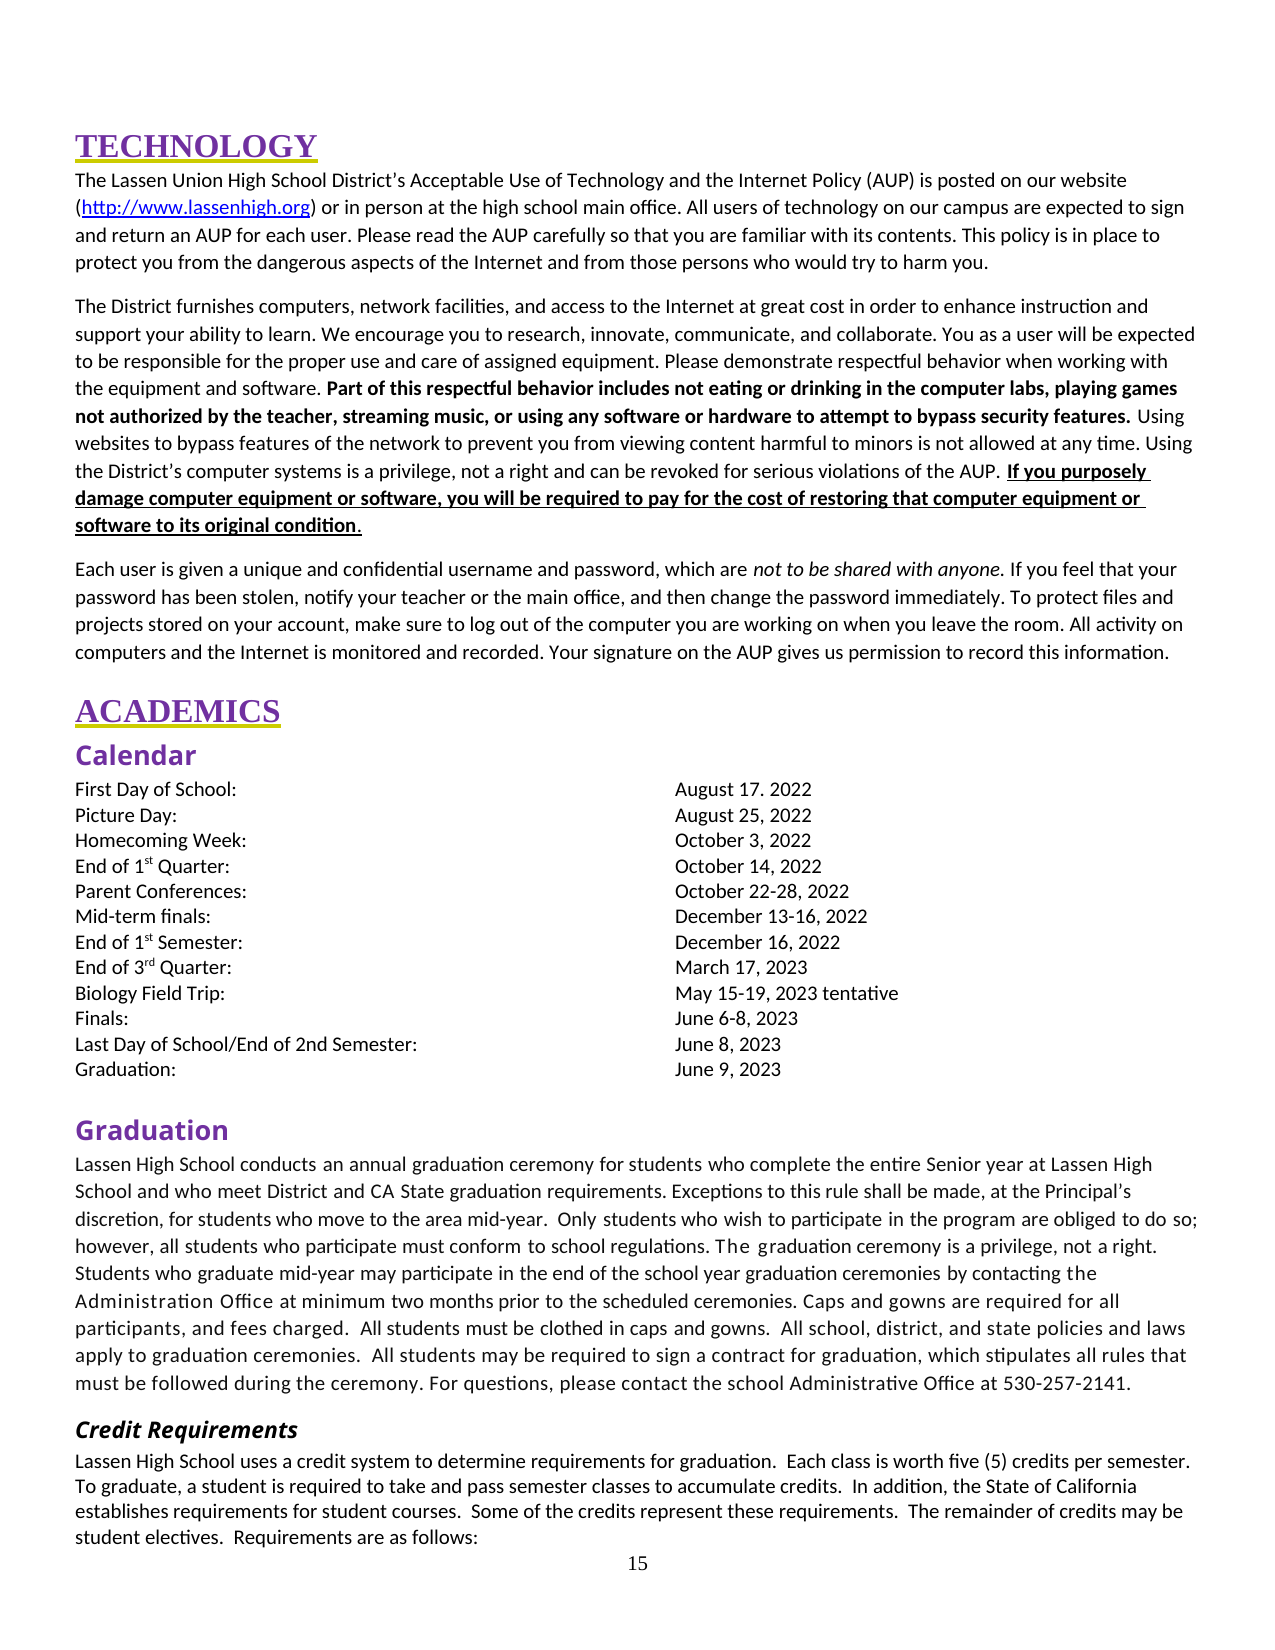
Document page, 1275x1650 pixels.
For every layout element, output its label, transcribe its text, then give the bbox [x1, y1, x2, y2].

text End of 1st Quarter: October 14, 2022 [75, 853, 1200, 878]
text End of 3rd Quarter: March 17, 2023 [75, 954, 1200, 980]
text Last Day of School/End of 2nd Semester: June 8, 2023 [75, 1031, 1200, 1056]
text Each user is given a unique and confidential username and password, which are not to be shared with anyone. If you feel that your password has been stolen, notify your teacher or the main office, and then change the password immediately. To protect files and projects stored on your account, make sure to log out of the computer you are working on when you leave the room. All activity on computers and the Internet is monitored and recorded. Your signature on the AUP gives us permission to record this information. [75, 557, 1200, 664]
subtitle Credit Requirements [75, 1414, 1200, 1445]
text Picture Day: August 25, 2022 [75, 802, 1200, 827]
subtitle TECHNOLOGY [75, 126, 1200, 164]
text First Day of School: August 17. 2022 [75, 777, 1200, 802]
text Lassen High School uses a credit system to determine requirements for graduation. Each class is worth five (5) credits per semester. To graduate, a student is required to take and pass semester classes to accumulate credits. In addition, the State of California establishes requirements for student courses. Some of the credits represent these requirements. The remainder of credits may be student electives. Requirements are as follows: [75, 1448, 1200, 1549]
text Graduation: June 9, 2023 [75, 1056, 1200, 1082]
text End of 1st Semester: December 16, 2022 [75, 929, 1200, 954]
text Finals: June 6-8, 2023 [75, 1005, 1200, 1031]
text The Lassen Union High School District’s Acceptable Use of Technology and the Internet Policy (AUP) is posted on our website (http://www.lassenhigh.org) or in person at the high school main office. All users of technology on our campus are expected to sign and return an AUP for each user. Please read the AUP carefully so that you are familiar with its contents. This policy is in place to protect you from the dangerous aspects of the Internet and from those persons who would try to harm you. [75, 167, 1200, 275]
subtitle Graduation [75, 1111, 1200, 1148]
text Biology Field Trip: May 15-19, 2023 tentative [75, 980, 1200, 1005]
text Homecoming Week: October 3, 2022 [75, 827, 1200, 853]
text Parent Conferences: October 22-28, 2022 [75, 878, 1200, 904]
subtitle Calendar [75, 737, 1200, 774]
text Mid-term finals: December 13-16, 2022 [75, 904, 1200, 929]
text The District furnishes computers, network facilities, and access to the Internet at great cost in order to enhance instruction and support your ability to learn. We encourage you to research, innovate, communicate, and collaborate. You as a user will be expected to be responsible for the proper use and care of assigned equipment. Please demonstrate respectful behavior when working with the equipment and software. Part of this respectful behavior includes not eating or drinking in the computer labs, playing games not authorized by the teacher, streaming music, or using any software or hardware to attempt to bypass security features. Using websites to bypass features of the network to prevent you from viewing content harmful to minors is not allowed at any time. Using the District’s computer systems is a privilege, not a right and can be revoked for serious violations of the AUP. If you purposely damage computer equipment or software, you will be required to pay for the cost of restoring that computer equipment or software to its original condition. [75, 293, 1200, 538]
subtitle ACADEMICS [75, 691, 1200, 729]
text Lassen High School conducts an annual graduation ceremony for students who complete the entire Senior year at Lassen High School and who meet District and CA State graduation requirements. Exceptions to this rule shall be made, at the Principal’s discretion, for students who move to the area mid-year. Only students who wish to participate in the program are obliged to do so; however, all students who participate must conform to school regulations. The graduation ceremony is a privilege, not a right. Students who graduate mid-year may participate in the end of the school year graduation ceremonies by contacting the Administration Office at minimum two months prior to the scheduled ceremonies. Caps and gowns are required for all participants, and fees charged. All students must be clothed in caps and gowns. All school, district, and state policies and laws apply to graduation ceremonies. All students may be required to sign a contract for graduation, which stipulates all rules that must be followed during the ceremony. For questions, please contact the school Administrative Office at 530-257-2141. [75, 1151, 1202, 1396]
